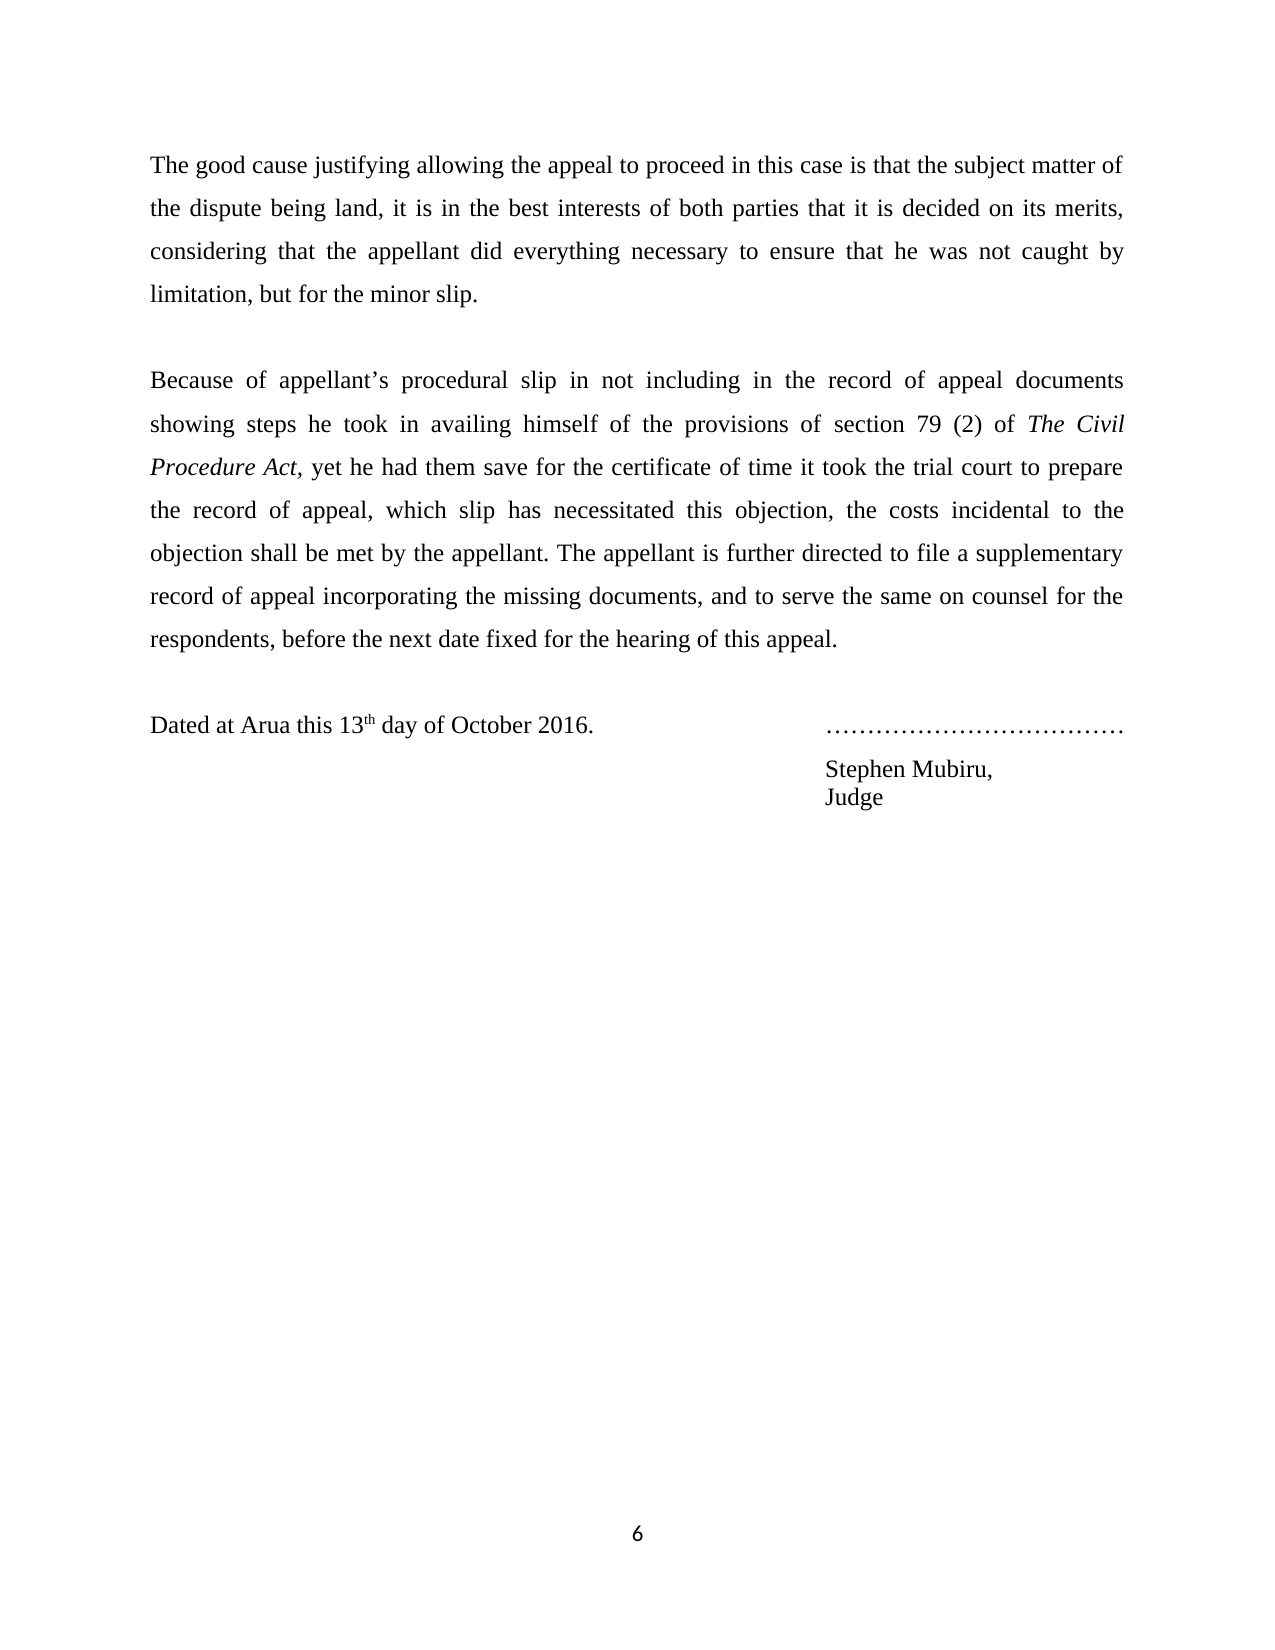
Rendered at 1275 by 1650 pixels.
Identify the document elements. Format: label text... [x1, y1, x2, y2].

text The good cause justifying allowing the appeal to proceed in this case is that the subject matter of the dispute being land, it is in the best interests of both parties that it is decided on its merits, considering that the appellant did everything necessary to ensure that he was not caught by limitation, but for the minor slip. [150, 150, 1125, 308]
text Judge [750, 782, 1125, 811]
text Stephen Mubiru, [750, 754, 1125, 782]
text Because of appellant’s procedural slip in not including in the record of appeal documents showing steps he took in availing himself of the provisions of section 79 (2) of The Civil Procedure Act, yet he had them save for the certificate of time it took the trial court to prepare the record of appeal, which slip has necessitated this objection, the costs incidental to the objection shall be met by the appellant. The appellant is further directed to file a supplementary record of appeal incorporating the missing documents, and to serve the same on counsel for the respondents, before the next date fixed for the hearing of this appeal. [150, 366, 1125, 653]
text Dated at Arua this 13th day of October 2016. ……………………………… [150, 711, 1125, 739]
